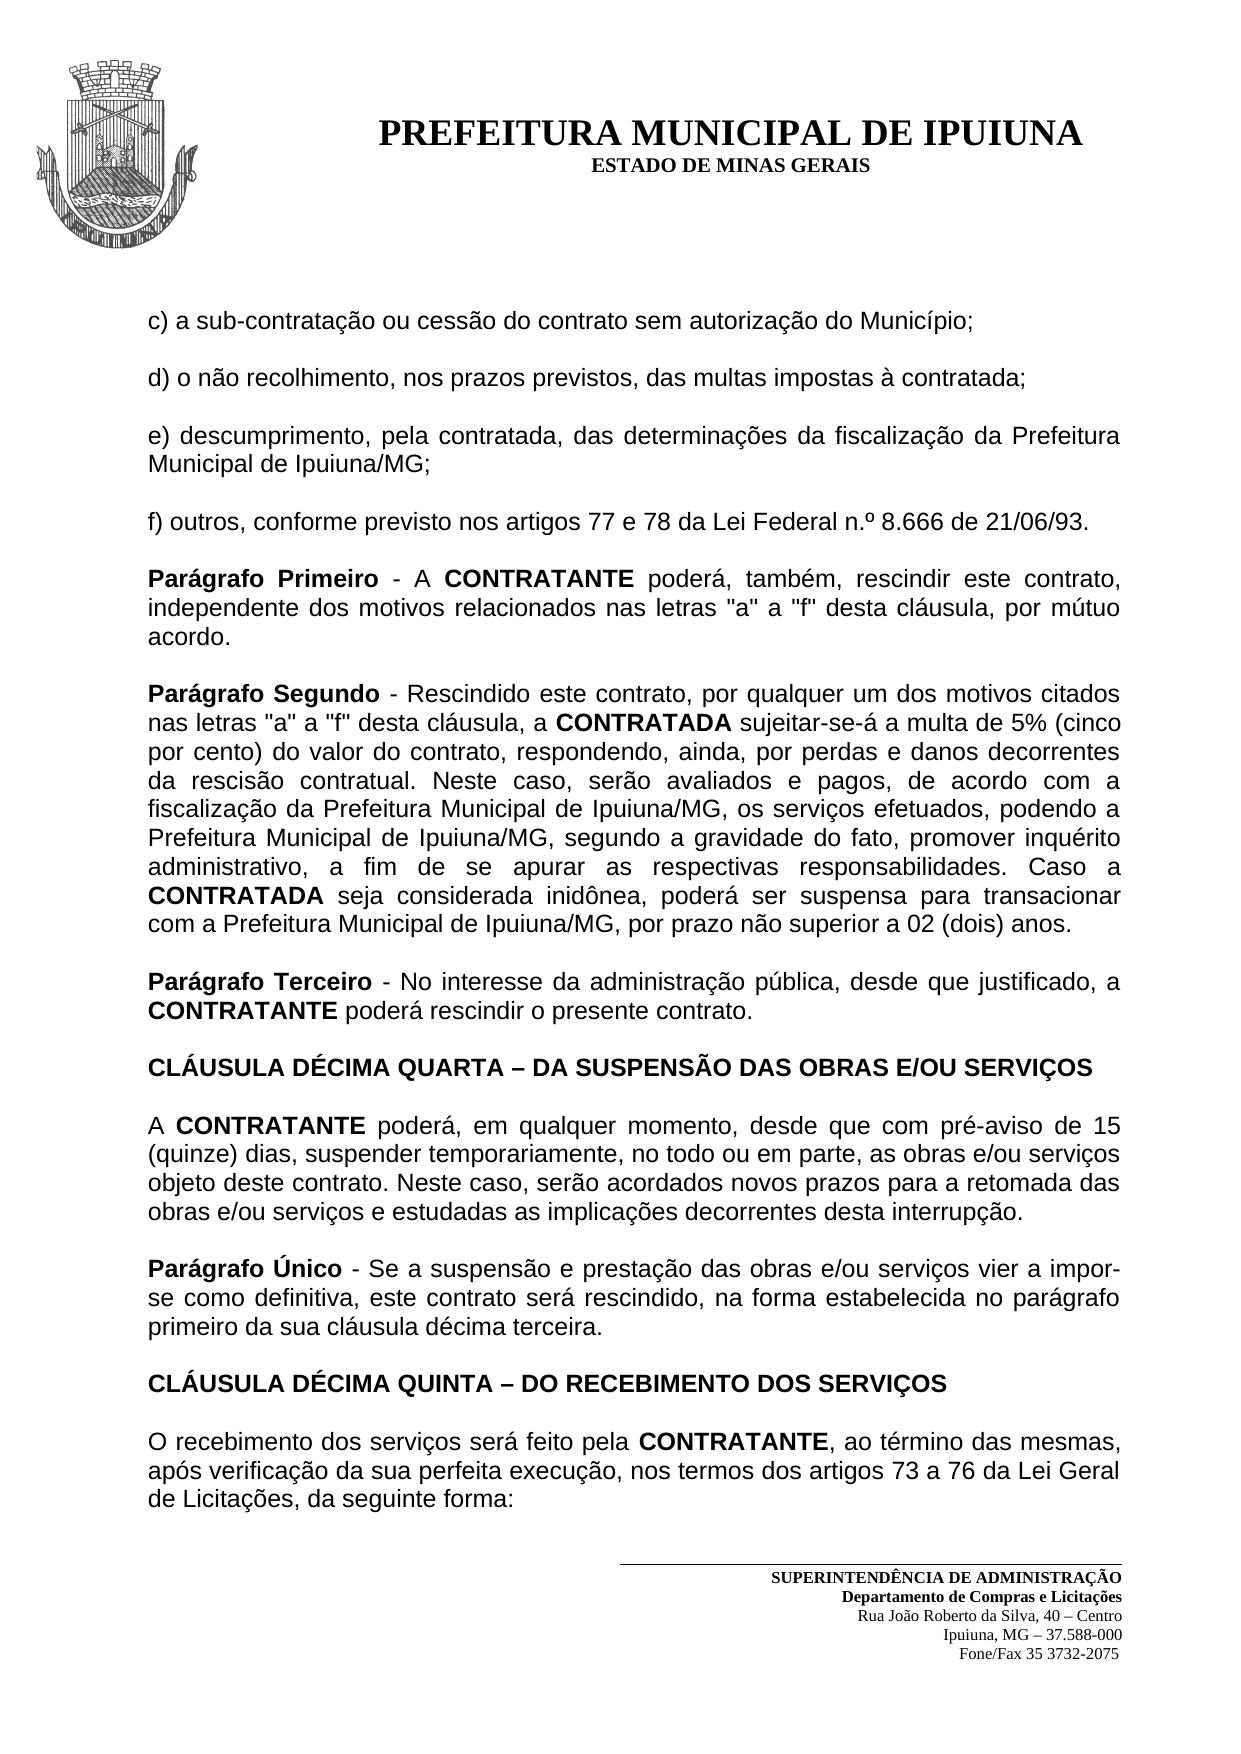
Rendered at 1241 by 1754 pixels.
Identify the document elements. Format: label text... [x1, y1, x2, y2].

text e) descumprimento, pela contratada, das determinações da fiscalização da Prefeitura Municipal de Ipuiuna/MG; [148, 421, 1122, 478]
text Parágrafo Terceiro - No interesse da administração pública, desde que justificado, a CONTRATANTE poderá rescindir o presente contrato. [148, 967, 1122, 1024]
text O recebimento dos serviços será feito pela CONTRATANTE, ao término das mesmas, após verificação da sua perfeita execução, nos termos dos artigos 76 da Lei Geral de Licitações, da seguinte forma: [148, 1427, 1122, 1513]
text Parágrafo Único - Se a suspensão e prestação das obras e/ou serviços vier a impor-se como definitiva, este contrato será rescindido, na forma estabelecida no parágrafo primeiro da sua cláusula décima terceira. [148, 1254, 1122, 1341]
text CLÁUSULA DÉCIMA QUINTA – DO RECEBIMENTO DOS SERVIÇOS [148, 1369, 1122, 1398]
text f) outros, conforme previsto nos artigos 77 e 78 da Lei Federal n.º 8.666 de 21/06/93. [148, 507, 1122, 536]
text c) a sub-contratação ou cessão do contrato sem autorização do Município; [148, 306, 1122, 334]
text d) o não recolhimento, nos prazos previstos, das multas impostas à contratada; [148, 363, 1122, 392]
text Parágrafo Primeiro - A CONTRATANTE poderá, também, rescindir este contrato, independente dos motivos relacionados nas letras "a" a "f" desta cláusula, por mútuo acordo. [148, 564, 1122, 651]
text Parágrafo Segundo - Rescindido este contrato, por qualquer um dos motivos citados nas letras "a" a "f" desta cláusula, a CONTRATADA sujeitar-se-á a multa de 5% (cinco por cento) do valor do contrato, respondendo, ainda, por perdas e danos decorrentes da rescisão contratual. Neste caso, serão avaliados e pagos, de acordo com a fiscalização da Prefeitura Municipal de Ipuiuna/MG, os serviços efetuados, podendo a Prefeitura Municipal de Ipuiuna/MG, segundo a gravidade do fato, promover inquérito administrativo, a fim de se apurar as respectivas responsabilidades. Caso a CONTRATADA seja considerada inidônea, poderá ser suspensa para transacionar com a Prefeitura Municipal de Ipuiuna/MG, por prazo não superior a 02 (dois) anos. [148, 679, 1122, 938]
text CLÁUSULA DÉCIMA QUARTA – DA SUSPENSÃO DAS OBRAS E/OU SERVIÇOS [148, 1053, 1122, 1082]
text A CONTRATANTE poderá, em qualquer momento, desde que com pré-aviso de 15 (quinze) dias, suspender temporariamente, no todo ou em parte, as obras e/ou serviços objeto deste contrato. Neste caso, serão acordados novos prazos para a retomada das obras e/ou serviços e estudadas as implicações decorrentes desta interrupção. [148, 1111, 1122, 1226]
picture [36, 59, 198, 253]
